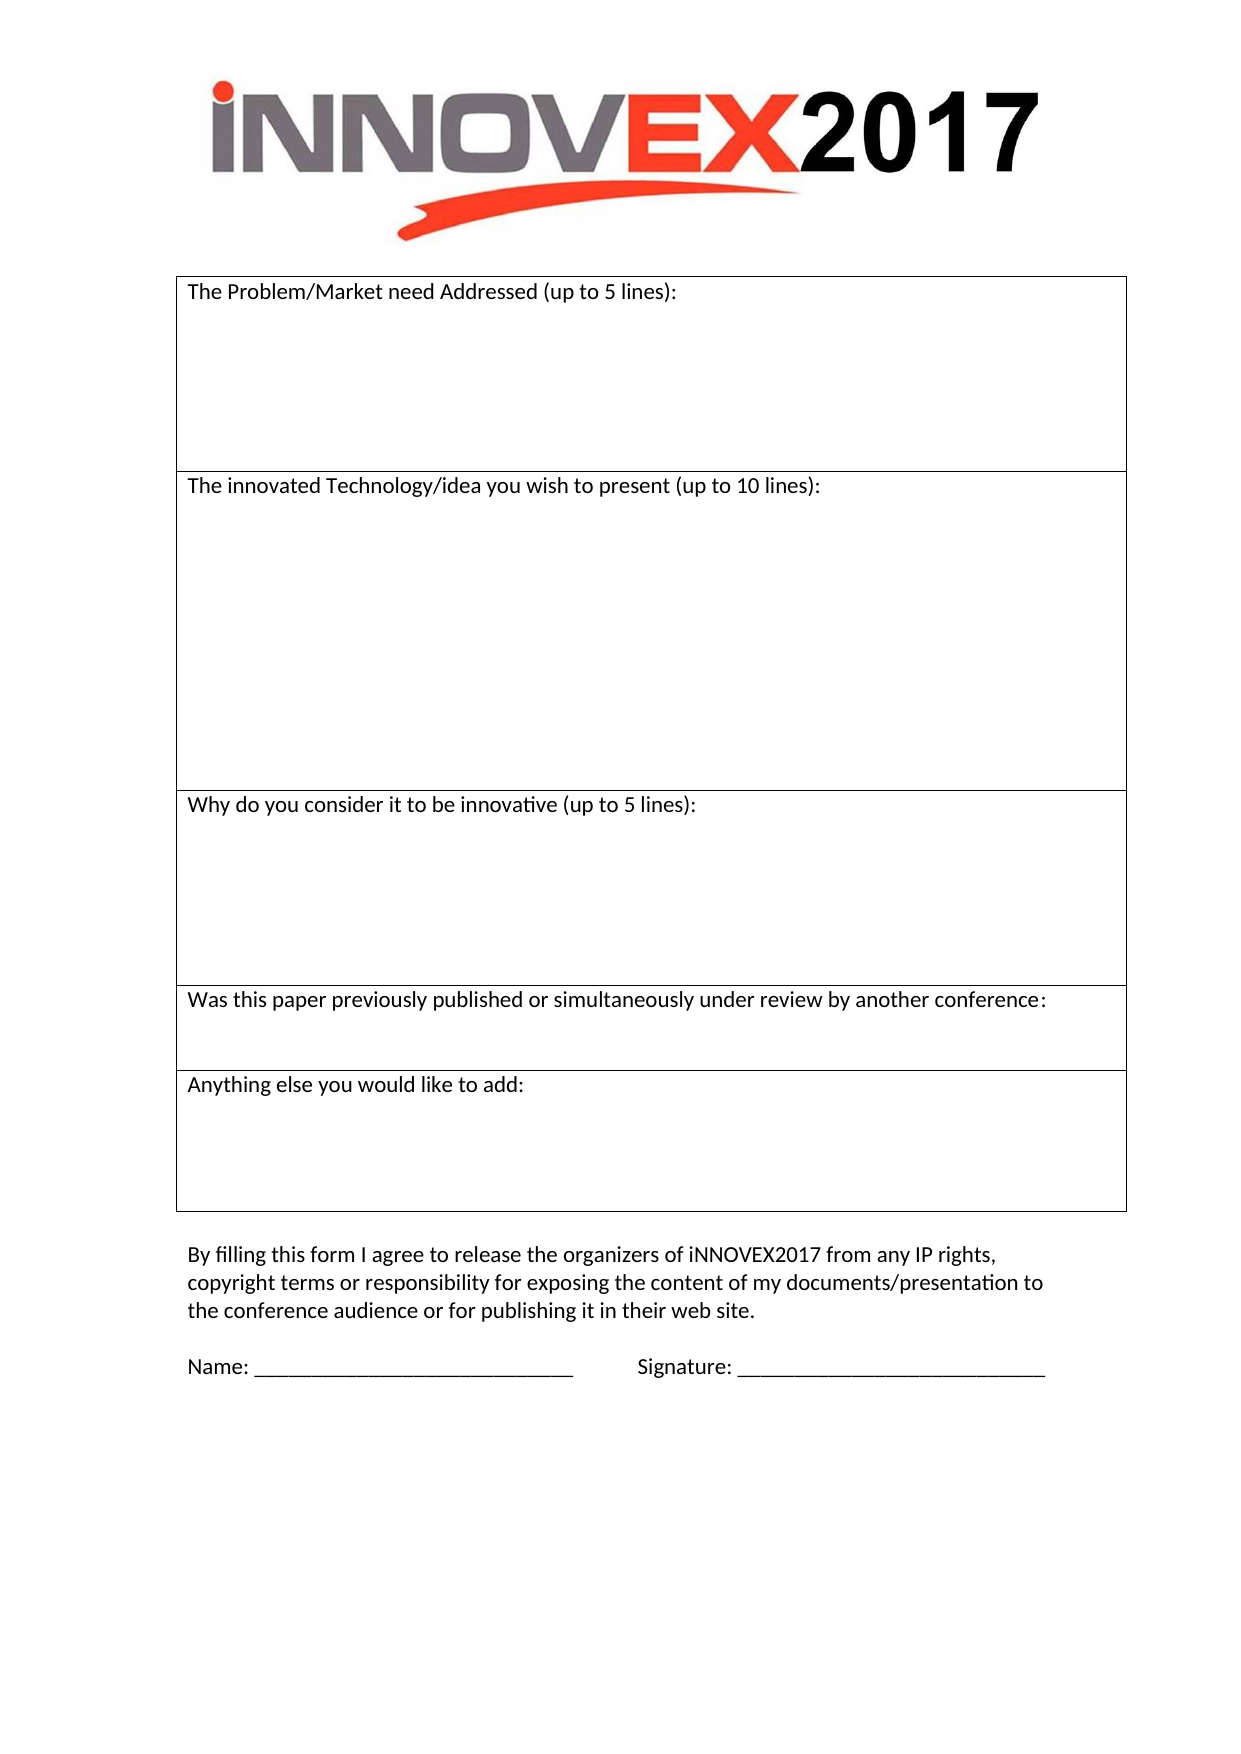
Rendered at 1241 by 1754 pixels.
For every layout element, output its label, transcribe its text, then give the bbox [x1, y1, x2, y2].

table_cell Anything else you would like to add: [177, 1071, 1126, 1211]
table_cell The Problem/Market need Addressed (up to 5 lines): [177, 277, 1126, 471]
picture [187, 73, 1053, 248]
table_cell Was this paper previously published or simultaneously under review by another conference: [177, 986, 1126, 1069]
text Name: ____________________________ Signature: ___________________________ [187, 1352, 1053, 1380]
text By filling this form I agree to release the organizers of iNNOVEX2017 from any IP rights, copyright terms or responsibility for exposing the content of my documents/presentation to the conference audience or for publishing it in their web site. [187, 1240, 1053, 1324]
table_cell The innovated Technology/idea you wish to present (up to 10 lines): [177, 472, 1126, 789]
table_cell Why do you consider it to be innovative (up to 5 lines): [177, 791, 1126, 984]
